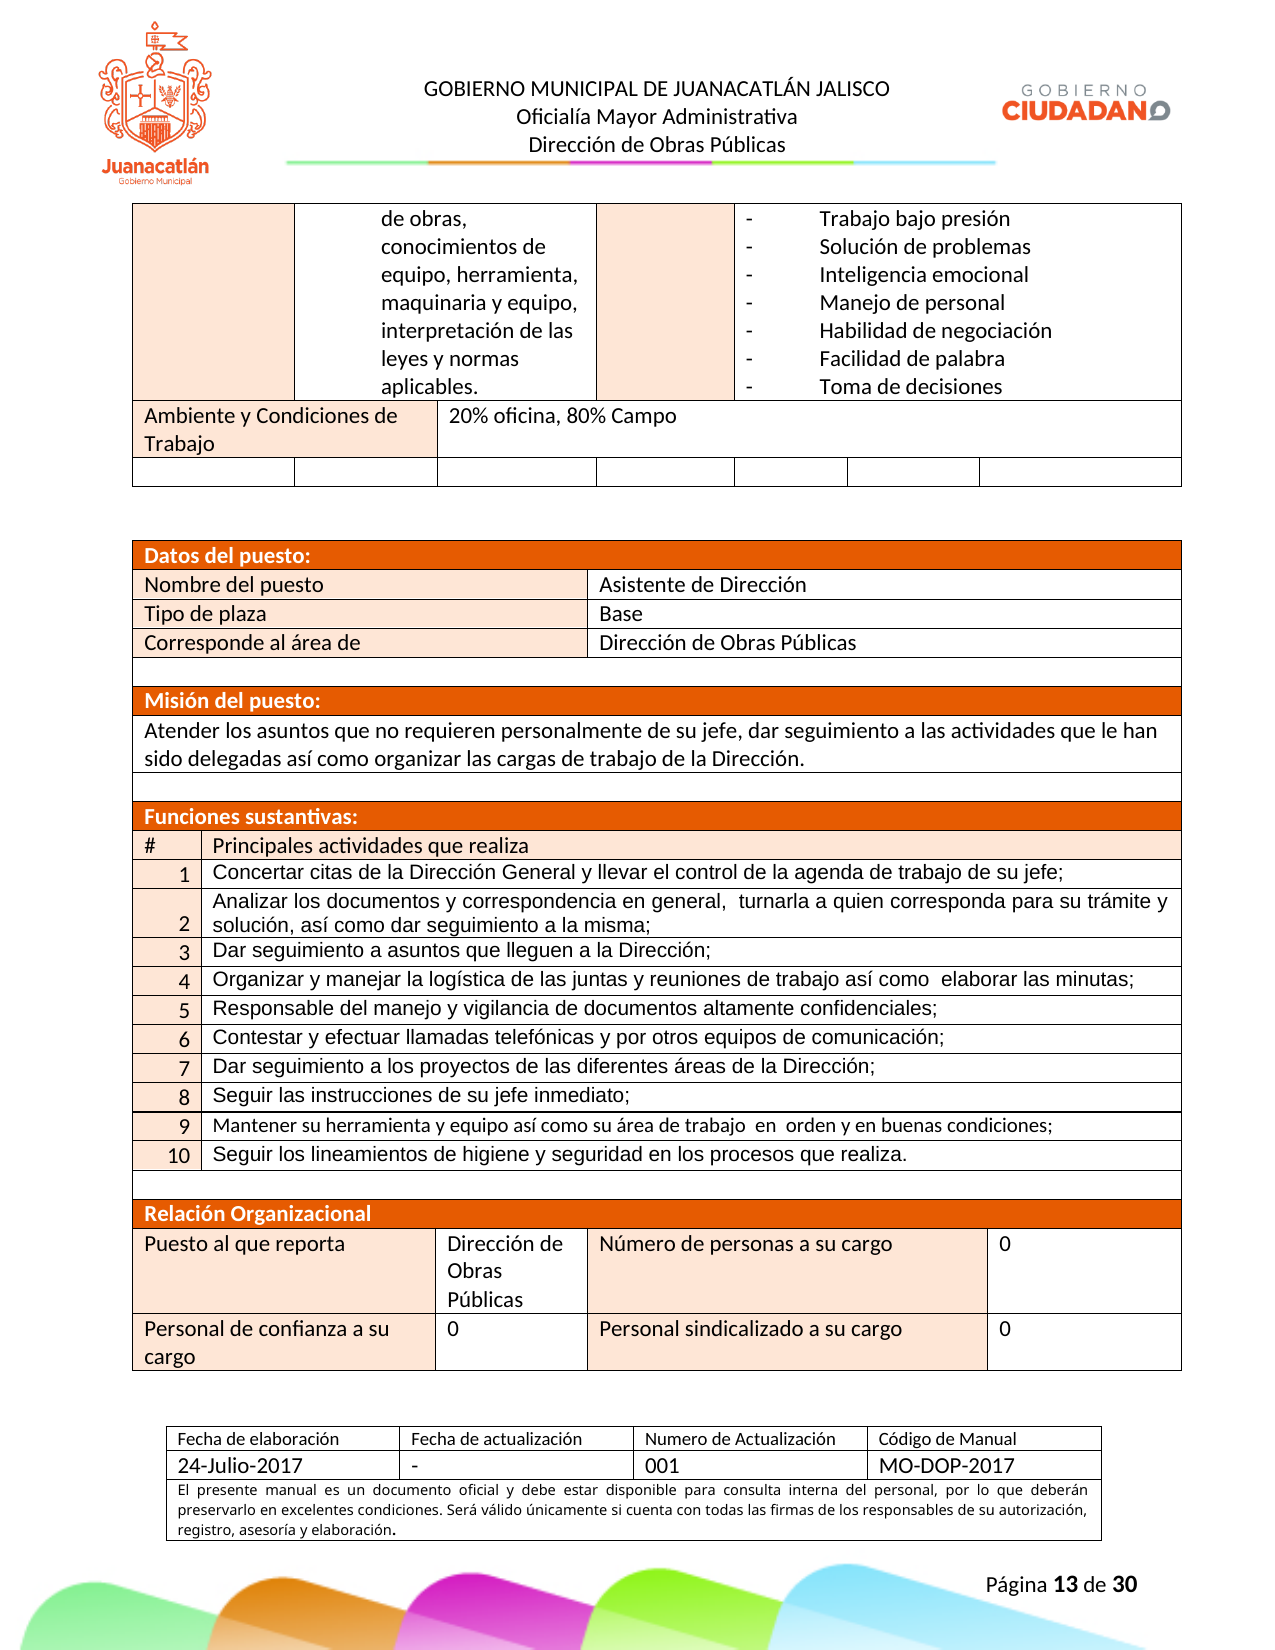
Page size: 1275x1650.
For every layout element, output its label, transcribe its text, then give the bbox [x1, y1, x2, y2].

table_cell [133, 658, 1181, 686]
table_cell Concertar citas de y llevar el control de la agenda de trabajo de su jefe; [202, 860, 1181, 888]
table_cell Número de personas a su cargo [588, 1229, 987, 1313]
table_cell Seguir los lineamientos de higiene y seguridad en los procesos que realiza. [202, 1141, 1181, 1169]
table_cell 8 [133, 1083, 201, 1111]
table_cell Responsable del manejo y vigilancia de documentos altamente confidenciales; [202, 996, 1181, 1024]
table_cell 0 [988, 1229, 1181, 1313]
table_cell 20% oficina, 80% Campo [438, 401, 1181, 457]
table_cell Puesto al que reporta [133, 1229, 435, 1313]
table_cell 6 [133, 1025, 201, 1053]
table_cell [597, 458, 734, 486]
table_cell Misión del puesto: [133, 687, 1181, 715]
table_cell 2 [133, 889, 201, 937]
table_cell Base [588, 600, 1181, 627]
table_cell [295, 458, 437, 486]
table_cell Principales actividades que realiza [202, 831, 1181, 859]
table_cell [295, 204, 596, 400]
table_cell 1 [133, 860, 201, 888]
table_cell 0 [436, 1314, 587, 1370]
table_cell [133, 458, 294, 486]
table_cell Dirección de Obras Públicas [588, 629, 1181, 657]
table_cell Corresponde al área de [133, 629, 587, 657]
table_cell Seguir las instrucciones de su jefe inmediato; [202, 1083, 1181, 1111]
table_cell # [133, 831, 201, 859]
table_cell Asistente de Dirección [588, 570, 1181, 598]
table_cell Personal sindicalizado a su cargo [588, 1314, 987, 1370]
table_cell [438, 458, 596, 486]
table_cell 0 [988, 1314, 1181, 1370]
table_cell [133, 204, 294, 400]
table_cell Relación Organizacional [133, 1200, 1181, 1228]
table_cell Atender los asuntos que no requieren personalmente de su jefe, dar seguimiento a las actividades que le han sido delegadas así como organizar las cargas de trabajo de la Dirección. [133, 716, 1181, 772]
table_cell 5 [133, 996, 201, 1024]
table_header Datos del puesto: [133, 541, 1181, 569]
table_cell Nombre del puesto [133, 570, 587, 598]
table_cell 10 [133, 1141, 201, 1169]
table_cell Ambiente y Condiciones de Trabajo [133, 401, 437, 457]
table_cell Contestar y efectuar llamadas telefónicas y por otros equipos de comunicación; [202, 1025, 1181, 1053]
table_cell Tipo de plaza [133, 600, 587, 627]
picture [0, 0, 1275, 1650]
table_cell Dirección de Obras Públicas [436, 1229, 587, 1313]
table_cell [133, 1171, 1181, 1198]
table_cell [735, 458, 847, 486]
table_cell [980, 458, 1181, 486]
table_cell Funciones sustantivas: [133, 802, 1181, 830]
table_cell 4 [133, 967, 201, 995]
table_cell [848, 458, 979, 486]
table_cell Personal de confianza a su cargo [133, 1314, 435, 1370]
table_cell 3 [133, 938, 201, 966]
table_cell 9 [133, 1113, 201, 1140]
table_cell Dar seguimiento a los proyectos de las diferentes áreas de ; [202, 1054, 1181, 1082]
table_cell Organizar y manejar la logística de las juntas y reuniones de trabajo así como elaborar las minutas; [202, 967, 1181, 995]
table_cell Analizar los documentos y correspondencia en general, turnarla a quien corresponda para su trámite y solución, así como dar seguimiento a la misma; [202, 889, 1181, 937]
table_cell Dar seguimiento a asuntos que lleguen a ; [202, 938, 1181, 966]
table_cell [735, 204, 1181, 400]
table_cell [133, 773, 1181, 801]
table_cell 7 [133, 1054, 201, 1082]
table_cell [597, 204, 734, 400]
table_cell Mantener su herramienta y equipo así como su área de trabajo en orden y en buenas condiciones; [202, 1113, 1181, 1140]
